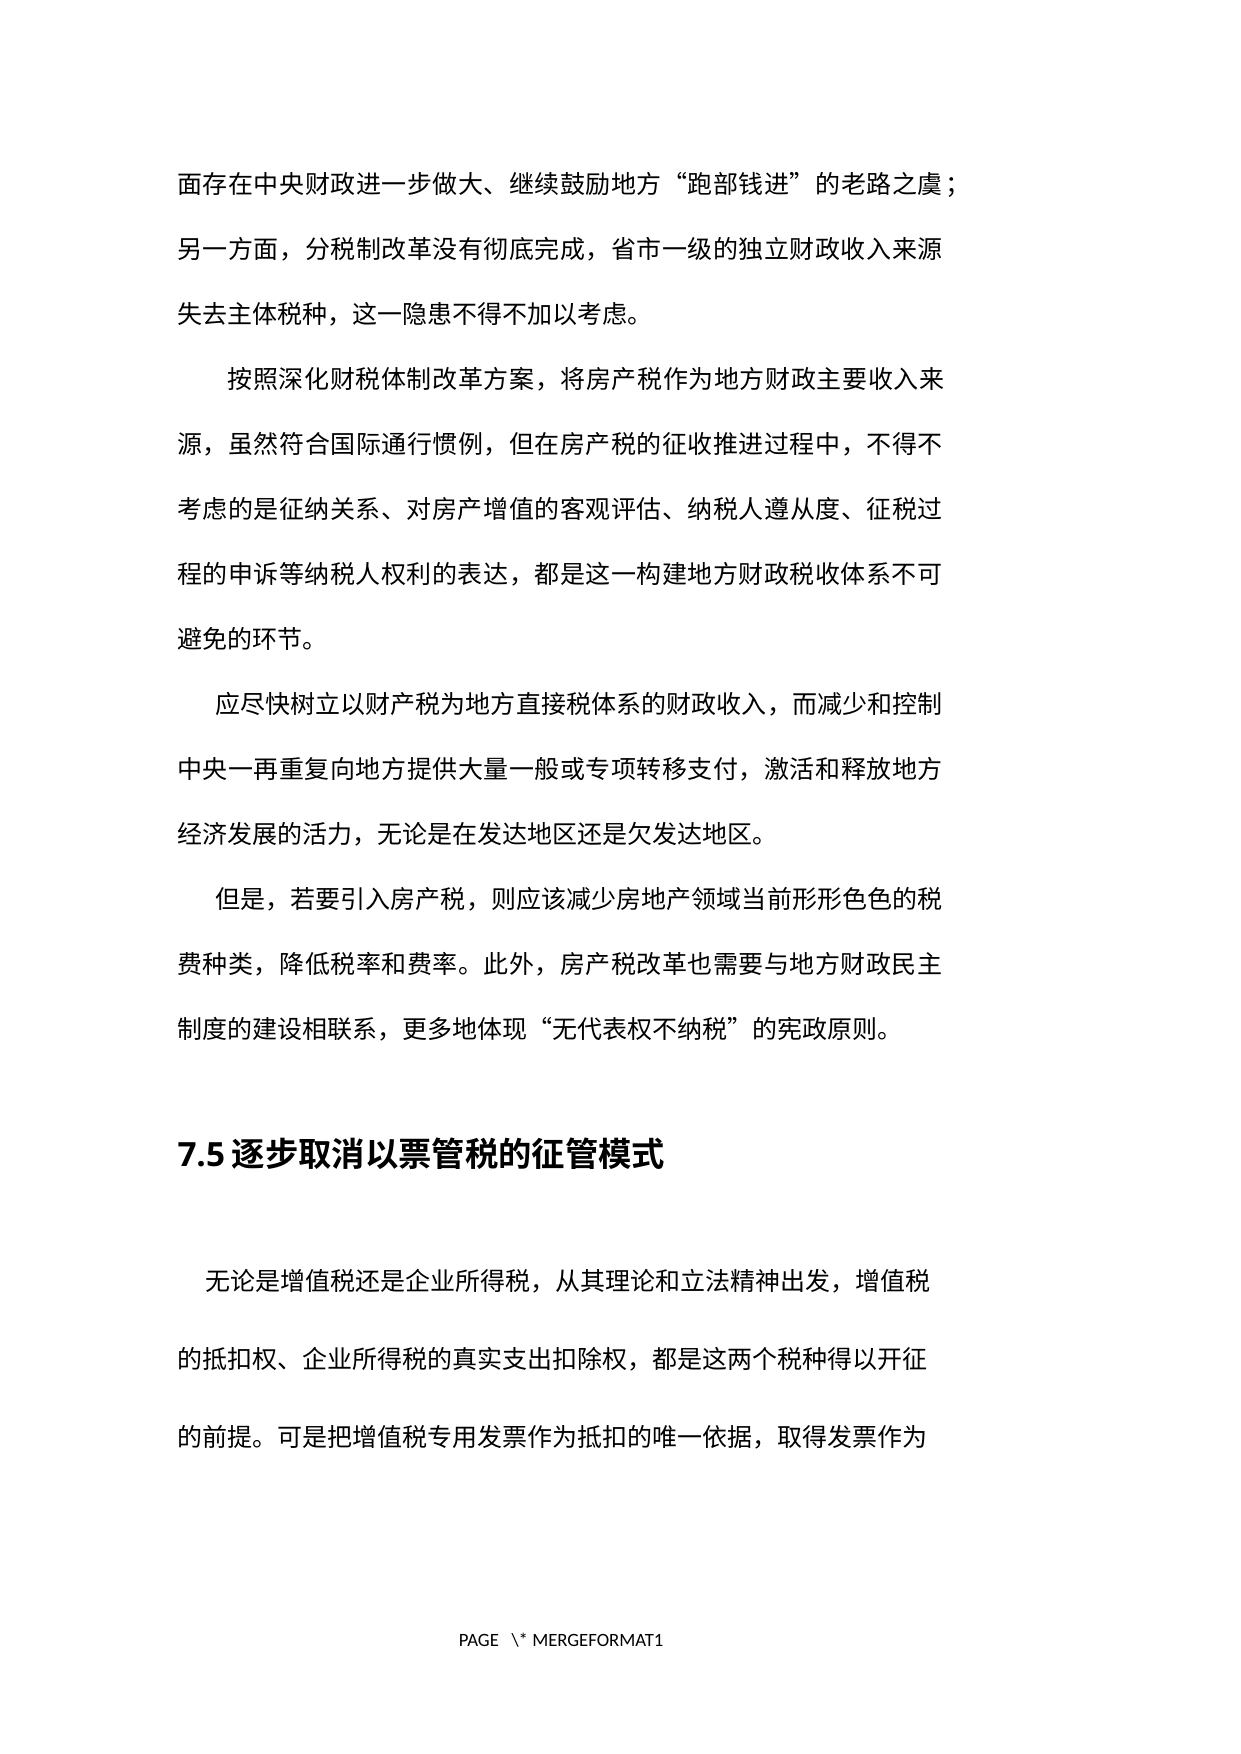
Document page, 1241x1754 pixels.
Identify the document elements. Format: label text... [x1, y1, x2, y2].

text 但是，若要引入房产税，则应该减少房地产领域当前形形色色的税费种类，降低税率和费率。此外，房产税改革也需要与地方财政民主制度的建设相联系，更多地体现“无代表权不纳税”的宪政原则。 [177, 865, 945, 1060]
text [177, 150, 945, 345]
text 按照深化财税体制改革方案，将房产税作为地方财政主要收入来源，虽然符合国际通行惯例，但在房产税的征收推进过程中，不得不考虑的是征纳关系、对房产增值的客观评估、纳税人遵从度、征税过程的申诉等纳税人权利的表达，都是这一构建地方财政税收体系不可避免的环节。 [177, 345, 945, 670]
subtitle 7.5逐步取消以票管税的征管模式 [177, 1119, 945, 1184]
text 应尽快树立以财产税为地方直接税体系的财政收入，而减少和控制中央一再重复向地方提供大量一般或专项转移支付，激活和释放地方经济发展的活力，无论是在发达地区还是欠发达地区。 [177, 670, 945, 865]
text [177, 1247, 945, 1468]
